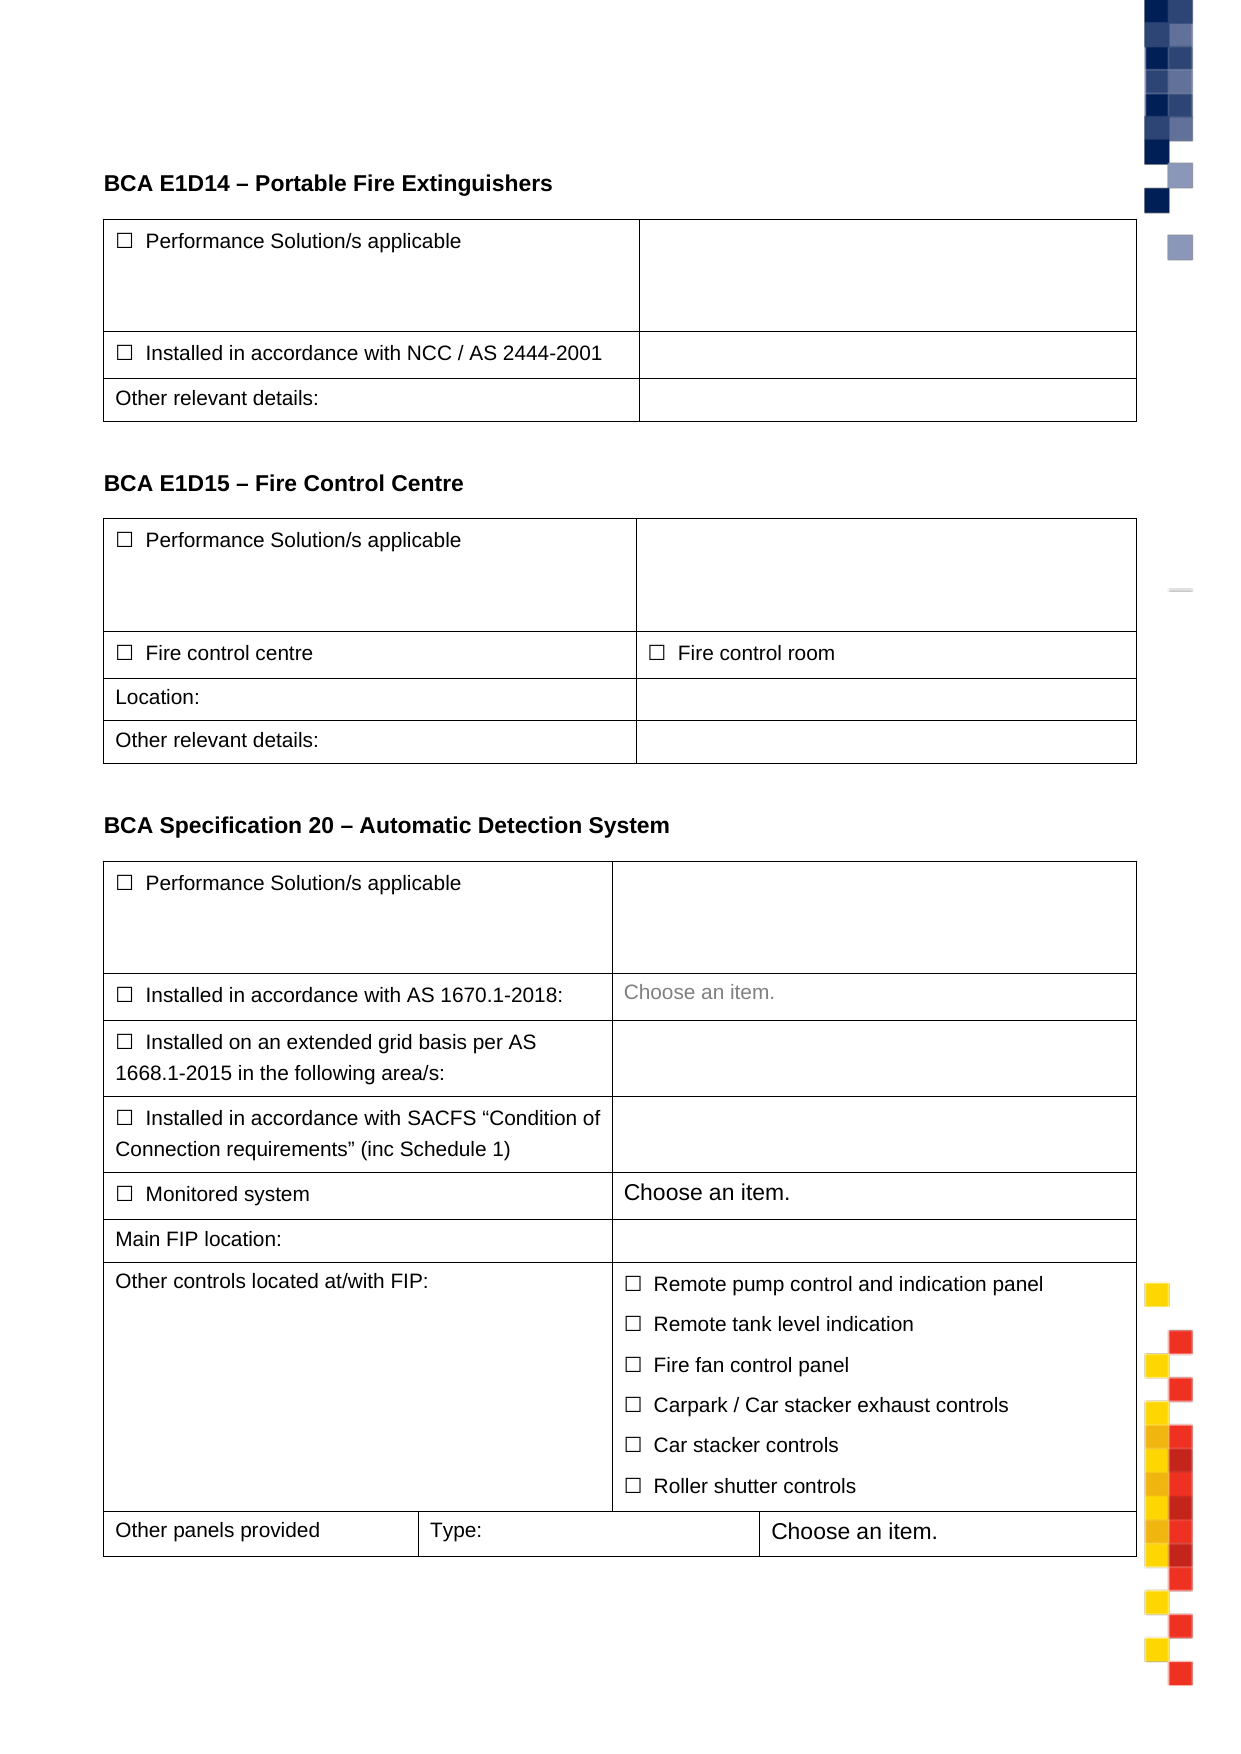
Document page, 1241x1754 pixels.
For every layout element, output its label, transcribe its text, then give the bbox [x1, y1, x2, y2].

table_cell [613, 1021, 1136, 1096]
table_cell [640, 332, 1136, 378]
table_cell [613, 1220, 1136, 1262]
table_cell Installed in accordance with AS 1670.1-2018: [104, 974, 612, 1020]
table_cell [637, 721, 1136, 763]
table_cell Installed in accordance with NCC / AS 2444-2001 [104, 332, 639, 378]
text BCA E1D15 – Fire Control Centre [103, 470, 1138, 496]
table_cell Remote pump control and indication panel Remote tank level indication Fire fan control panel Carpark / Car stacker exhaust controls Car stacker controls Roller shutter controls [613, 1263, 1136, 1511]
table_cell Monitored system [104, 1173, 612, 1219]
table_cell [613, 974, 1136, 1020]
table_header Performance Solution/s applicable [104, 862, 612, 973]
table_cell Other relevant details: [104, 379, 639, 421]
table_header [640, 220, 1136, 331]
table_cell Main FIP location: [104, 1220, 612, 1262]
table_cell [104, 1512, 418, 1556]
text BCA Specification 20 – Automatic Detection System [103, 812, 1138, 839]
table_header Performance Solution/s applicable [104, 220, 639, 331]
table_header Performance Solution/s applicable [104, 519, 636, 631]
table_cell Other controls located at/with FIP: [104, 1263, 612, 1511]
table_header [637, 519, 1136, 631]
table_cell Fire control room [637, 632, 1136, 678]
table_header [613, 862, 1136, 973]
table_cell Location: [104, 679, 636, 720]
table_cell Installed in accordance with SACFS “Condition of Connection requirements” (inc Schedule 1) [104, 1097, 612, 1172]
table_cell Other relevant details: [104, 721, 636, 763]
table_cell Fire control centre [104, 632, 636, 678]
text BCA E1D14 – Portable Fire Extinguishers [103, 170, 1138, 197]
table_cell [613, 1097, 1136, 1172]
table_cell [637, 679, 1136, 720]
table_cell Installed on an extended grid basis per AS 1668.1-2015 in the following area/s: [104, 1021, 612, 1096]
table_cell Type: [419, 1512, 759, 1556]
table_cell [640, 379, 1136, 421]
